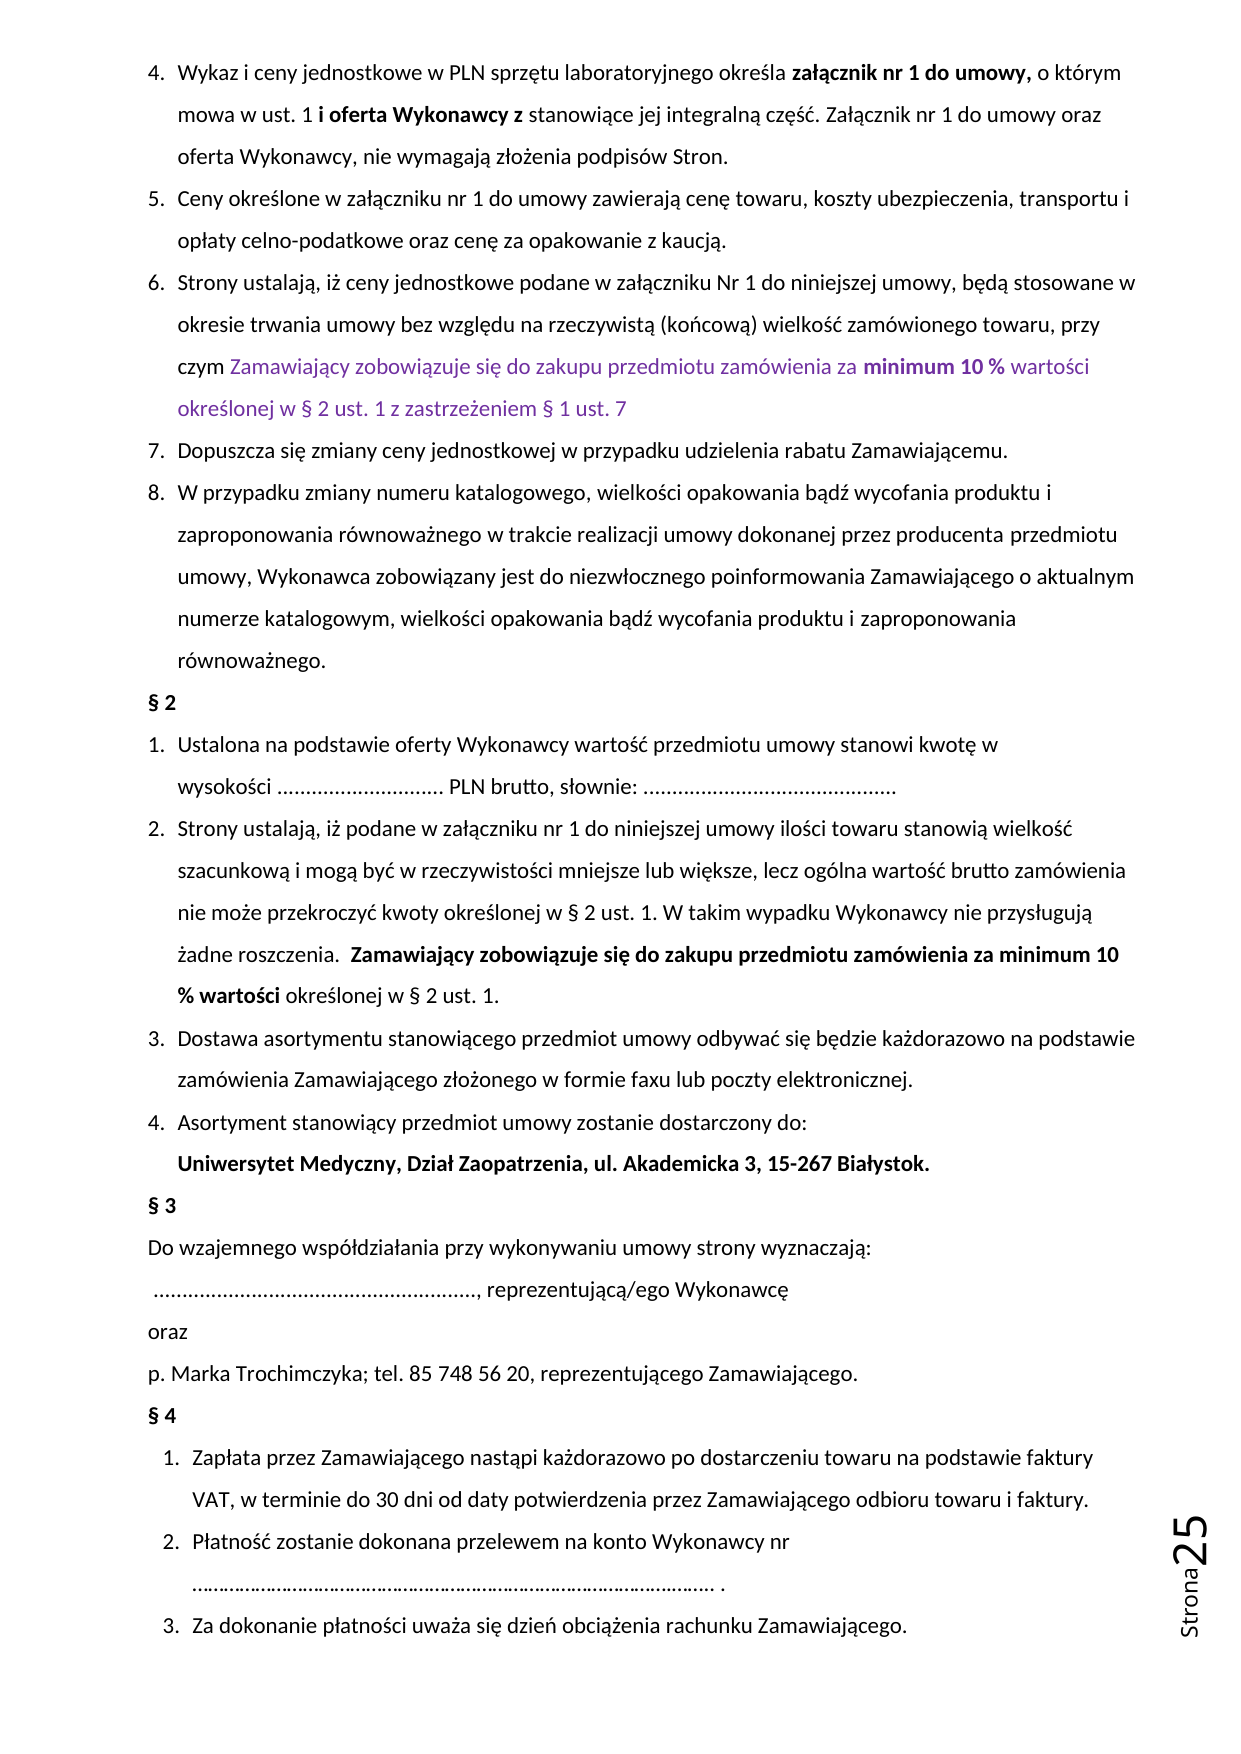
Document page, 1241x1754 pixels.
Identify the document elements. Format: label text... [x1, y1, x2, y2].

list Strony ustalają, iż ceny jednostkowe podane w załączniku Nr 1 do niniejszej umowy, będą stosowane w okresie trwania umowy bez względu na rzeczywistą (końcową) wielkość zamówionego towaru, przy czym Zamawiający zobowiązuje się do zakupu przedmiotu zamówienia za minimum 10 % wartości określonej w § 2 ust. 1 z zastrzeżeniem § 1 ust. 7 [148, 268, 1137, 422]
text p. Marka Trochimczyka; tel. 85 748 56 20, reprezentującego Zamawiającego. [148, 1359, 1137, 1387]
list Ustalona na podstawie oferty Wykonawcy wartość przedmiotu umowy stanowi kwotę w wysokości ............................. PLN brutto, słownie: ............................................ [148, 730, 1137, 800]
text § 2 [148, 688, 1137, 716]
list Asortyment stanowiący przedmiot umowy zostanie dostarczony do: [148, 1108, 1137, 1136]
list Dostawa asortymentu stanowiącego przedmiot umowy odbywać się będzie każdorazowo na podstawie zamówienia Zamawiającego złożonego w formie faxu lub poczty elektronicznej. [148, 1024, 1137, 1094]
list Strony ustalają, iż podane w załączniku nr 1 do niniejszej umowy ilości towaru stanowią wielkość szacunkową i mogą być w rzeczywistości mniejsze lub większe, lecz ogólna wartość brutto zamówienia nie może przekroczyć kwoty określonej w § 2 ust. 1. W takim wypadku Wykonawcy nie przysługują żadne roszczenia. Zamawiający zobowiązuje się do zakupu przedmiotu zamówienia za minimum 10 % wartości określonej w § 2 ust. 1. [148, 814, 1137, 1010]
text § 4 [148, 1401, 1137, 1429]
text oraz [148, 1317, 1137, 1346]
list Dopuszcza się zmiany ceny jednostkowej w przypadku udzielenia rabatu Zamawiającemu. [148, 436, 1137, 464]
text Uniwersytet Medyczny, Dział Zaopatrzenia, ul. Akademicka 3, 15-267 Białystok. [177, 1149, 1137, 1178]
text § 3 [148, 1192, 1137, 1219]
list W przypadku zmiany numeru katalogowego, wielkości opakowania bądź wycofania produktu i zaproponowania równoważnego w trakcie realizacji umowy dokonanej przez producenta przedmiotu umowy, Wykonawca zobowiązany jest do niezwłocznego poinformowania Zamawiającego o aktualnym numerze katalogowym, wielkości opakowania bądź wycofania produktu i zaproponowania równoważnego. [148, 478, 1137, 674]
text ........................................................, reprezentującą/ego Wykonawcę [148, 1276, 1137, 1303]
list Za dokonanie płatności uważa się dzień obciążenia rachunku Zamawiającego. [162, 1611, 1137, 1639]
list Płatność zostanie dokonana przelewem na konto Wykonawcy nr ……………………………………………………………………………….…….. . [162, 1527, 1137, 1597]
list Wykaz i ceny jednostkowe w PLN sprzętu laboratoryjnego określa załącznik nr 1 do umowy, o którym mowa w ust. 1 i oferta Wykonawcy z stanowiące jej integralną część. Załącznik nr 1 do umowy oraz oferta Wykonawcy, nie wymagają złożenia podpisów Stron. [148, 58, 1137, 170]
list Zapłata przez Zamawiającego nastąpi każdorazowo po dostarczeniu towaru na podstawie faktury VAT, w terminie do 30 dni od daty potwierdzenia przez Zamawiającego odbioru towaru i faktury. [162, 1443, 1137, 1513]
text Do wzajemnego współdziałania przy wykonywaniu umowy strony wyznaczają: [148, 1233, 1137, 1262]
list Ceny określone w załączniku nr 1 do umowy zawierają cenę towaru, koszty ubezpieczenia, transportu i opłaty celno-podatkowe oraz cenę za opakowanie z kaucją. [148, 184, 1137, 254]
